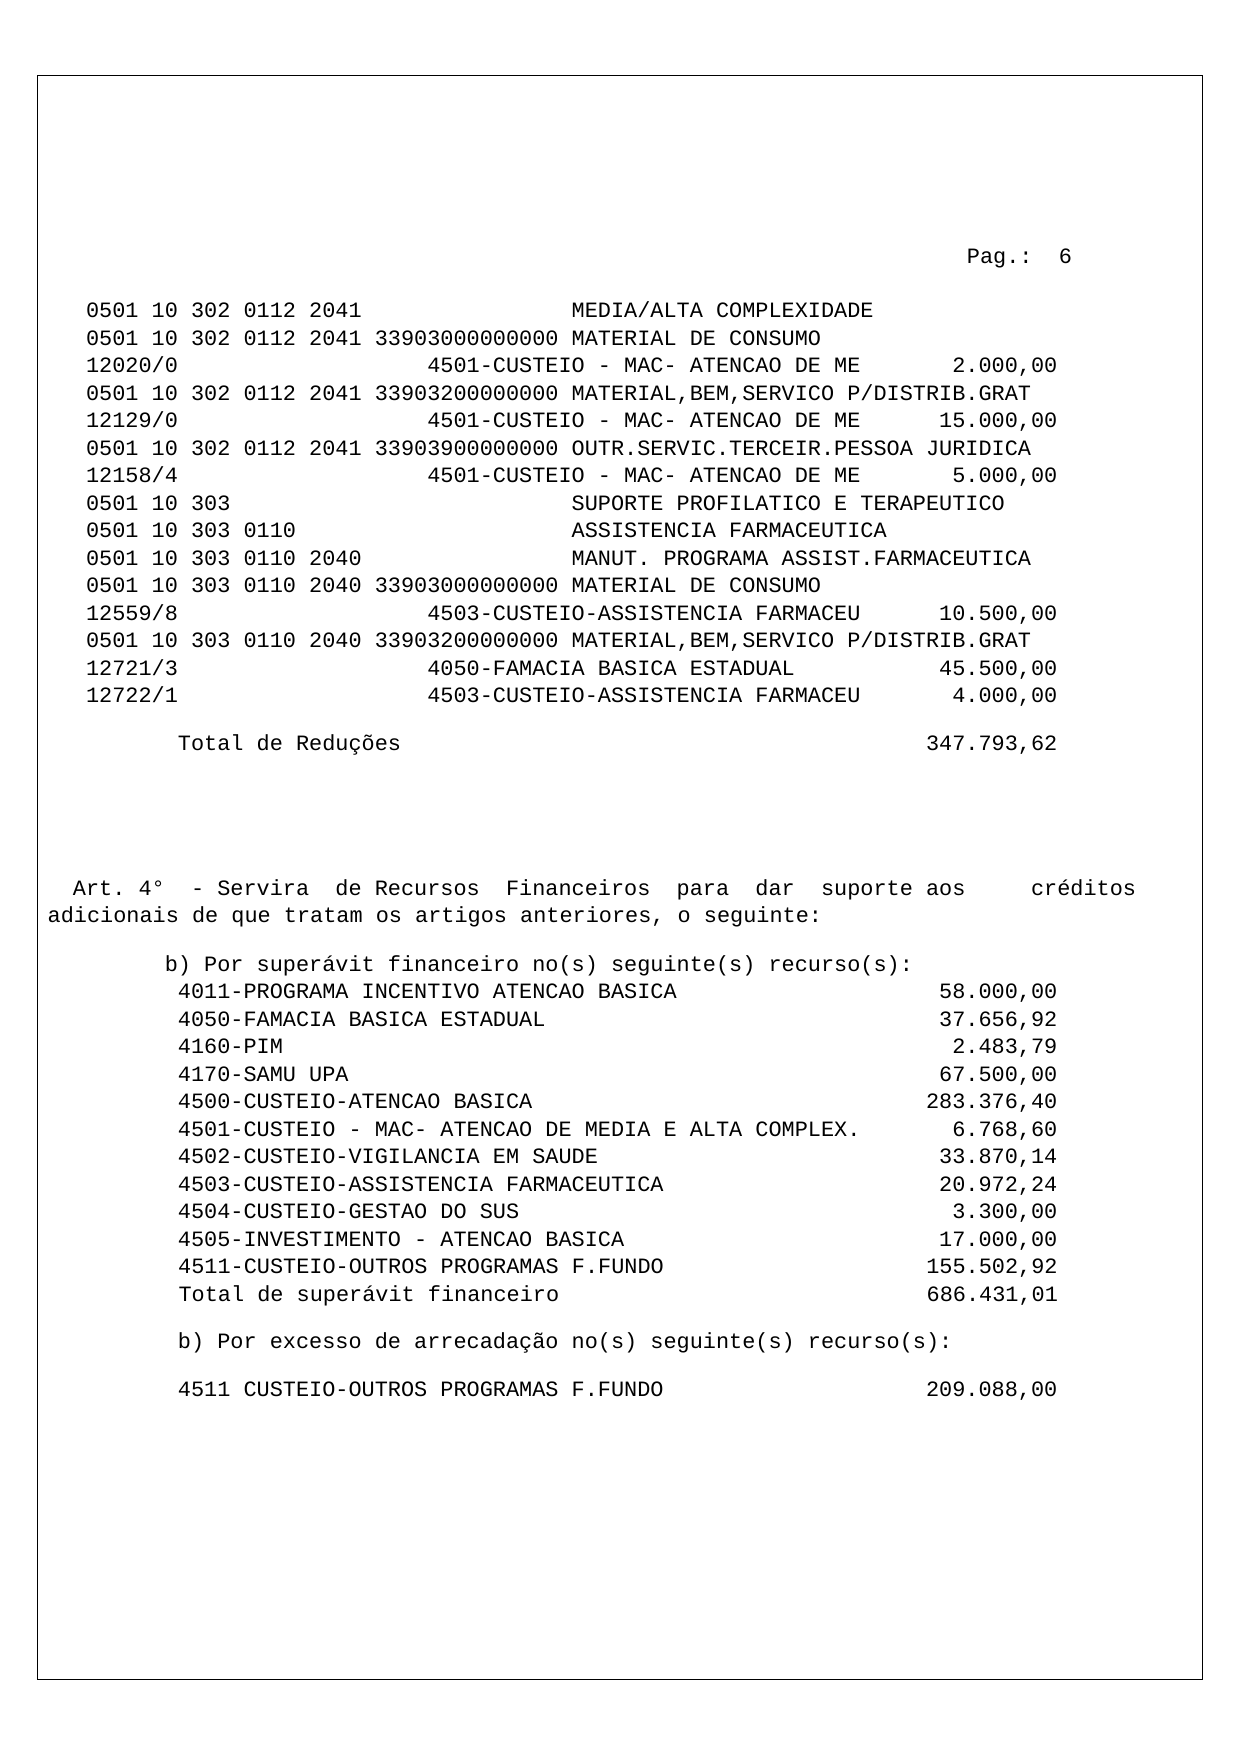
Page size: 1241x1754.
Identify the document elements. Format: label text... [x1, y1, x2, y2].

text 4011-PROGRAMA INCENTIVO ATENCAO BASICA 58.000,00 [46, 981, 1188, 1005]
text 4170-SAMU UPA 67.500,00 [46, 1063, 1188, 1088]
text 0501 10 303 0110 2040 33903000000000 MATERIAL DE CONSUMO [46, 574, 1188, 599]
text 0501 10 303 SUPORTE PROFILATICO E TERAPEUTICO [46, 492, 1188, 517]
text 12722/1 4503-CUSTEIO-ASSISTENCIA FARMACEU 4.000,00 [46, 684, 1188, 709]
text 4511-CUSTEIO-OUTROS PROGRAMAS F.FUNDO 155.502,92 Total de superávit financeiro 686.431,01 [46, 1256, 1188, 1307]
text 0501 10 302 0112 2041 33903900000000 OUTR.SERVIC.TERCEIR.PESSOA JURIDICA [46, 437, 1188, 462]
text 0501 10 303 0110 2040 MANUT. PROGRAMA ASSIST.FARMACEUTICA [46, 547, 1188, 572]
text b) Por excesso de arrecadação no(s) seguinte(s) recurso(s): [46, 1330, 1188, 1355]
text 4502-CUSTEIO-VIGILANCIA EM SAUDE 33.870,14 [46, 1146, 1188, 1170]
text 12020/0 4501-CUSTEIO - MAC- ATENCAO DE ME 2.000,00 [46, 354, 1188, 379]
text 12158/4 4501-CUSTEIO - MAC- ATENCAO DE ME 5.000,00 [46, 464, 1188, 489]
text 4050-FAMACIA BASICA ESTADUAL 37.656,92 [46, 1008, 1188, 1033]
text Total de Reduções 347.793,62 [46, 732, 1188, 757]
text Art. 4° - Servira de Recursos Financeiros para dar suporte aos créditos adicionais de que tratam os artigos anteriores, o seguinte: [46, 877, 1188, 929]
text 12559/8 4503-CUSTEIO-ASSISTENCIA FARMACEU 10.500,00 [46, 602, 1188, 627]
text 0501 10 303 0110 ASSISTENCIA FARMACEUTICA [46, 519, 1188, 544]
text 0501 10 302 0112 2041 MEDIA/ALTA COMPLEXIDADE [46, 299, 1188, 324]
text 12129/0 4501-CUSTEIO - MAC- ATENCAO DE ME 15.000,00 [46, 409, 1188, 434]
text 0501 10 303 0110 2040 33903200000000 MATERIAL,BEM,SERVICO P/DISTRIB.GRAT [46, 629, 1188, 654]
text 4501-CUSTEIO - MAC- ATENCAO DE MEDIA E ALTA COMPLEX. 6.768,60 [46, 1118, 1188, 1143]
text 4503-CUSTEIO-ASSISTENCIA FARMACEUTICA 20.972,24 [46, 1173, 1188, 1198]
text 0501 10 302 0112 2041 33903200000000 MATERIAL,BEM,SERVICO P/DISTRIB.GRAT [46, 382, 1188, 407]
text 4160-PIM 2.483,79 [46, 1036, 1188, 1060]
text 4505-INVESTIMENTO - ATENCAO BASICA 17.000,00 [46, 1228, 1188, 1253]
text 4511 CUSTEIO-OUTROS PROGRAMAS F.FUNDO 209.088,00 [46, 1378, 1188, 1402]
text b) Por superávit financeiro no(s) seguinte(s) recurso(s): [46, 953, 1188, 978]
text 4500-CUSTEIO-ATENCAO BASICA 283.376,40 [46, 1091, 1188, 1115]
text 0501 10 302 0112 2041 33903000000000 MATERIAL DE CONSUMO [46, 327, 1188, 352]
text 12721/3 4050-FAMACIA BASICA ESTADUAL 45.500,00 [46, 657, 1188, 682]
text 4504-CUSTEIO-GESTAO DO SUS 3.300,00 [46, 1201, 1188, 1225]
